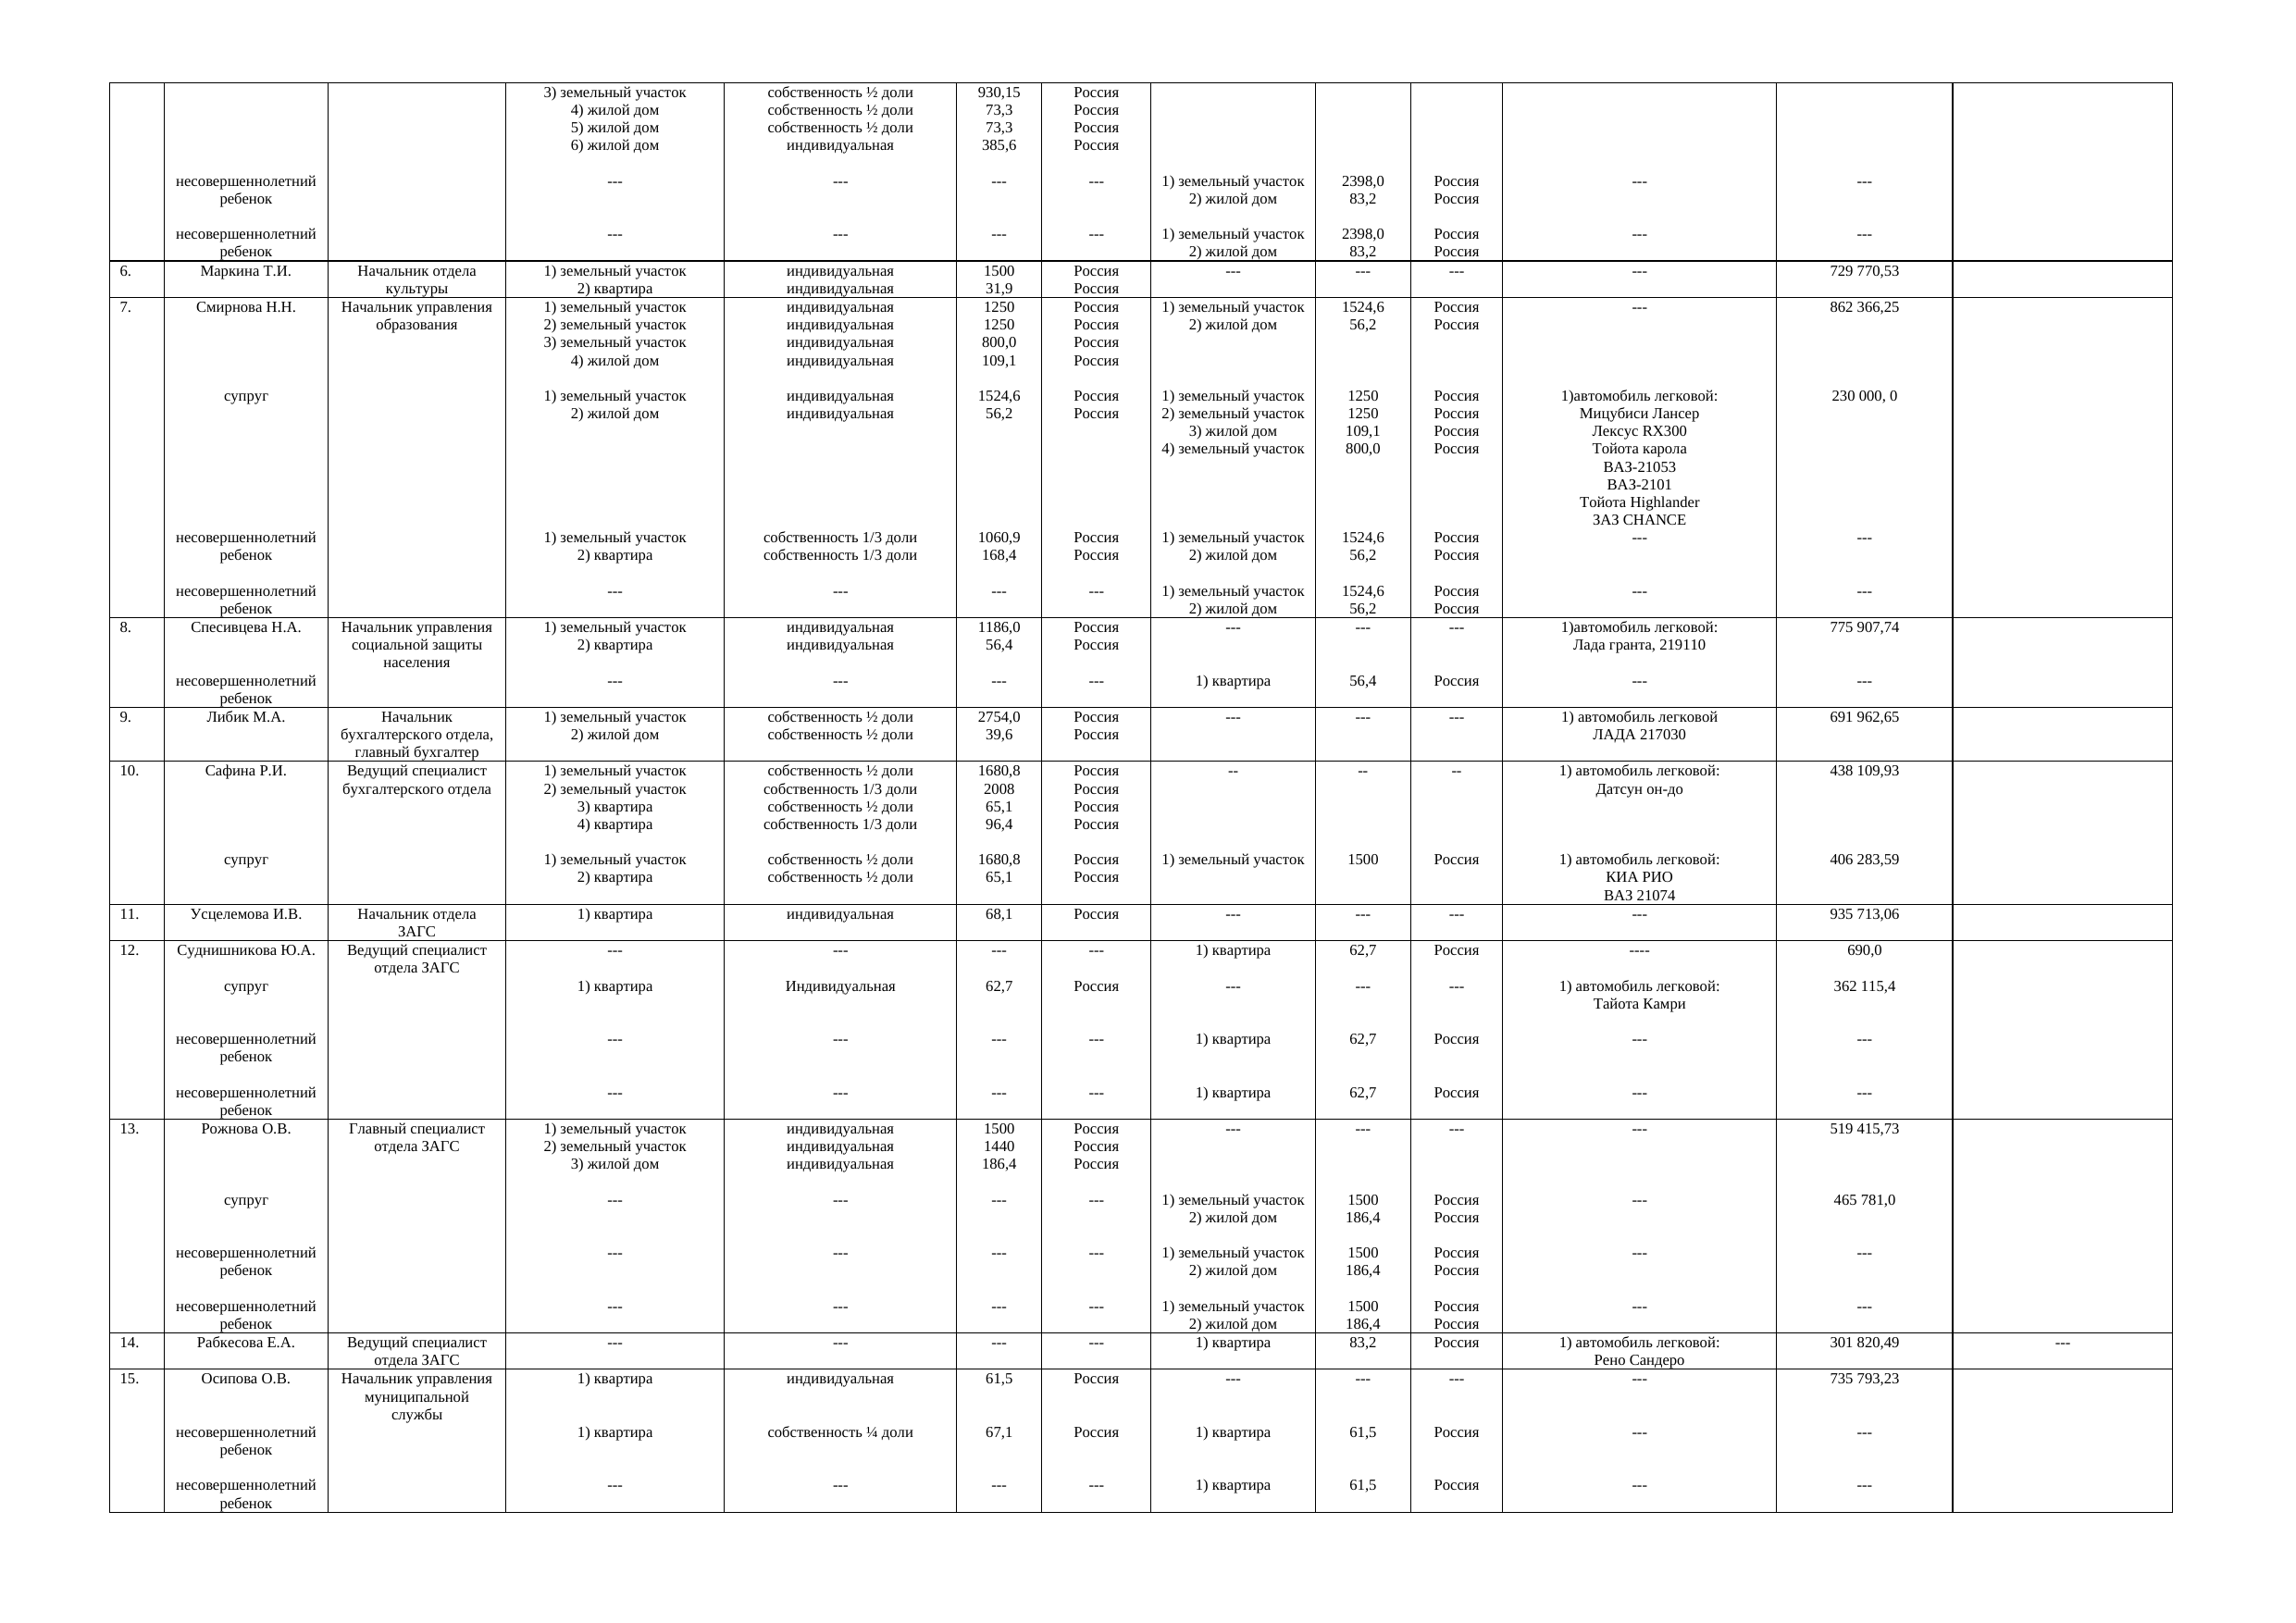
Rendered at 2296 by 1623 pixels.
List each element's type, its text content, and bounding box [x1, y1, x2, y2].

table_cell Россия Россия --- [1042, 1369, 1150, 1511]
table_cell [110, 262, 164, 297]
table_cell 1) автомобиль легковой: Датсун он-до 1) автомобиль легковой: КИА РИО ВАЗ 21074 [1503, 762, 1776, 904]
table_cell Россия Россия Россия --- --- --- [1042, 1120, 1150, 1332]
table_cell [1777, 83, 1952, 260]
table_cell Начальник управления образования [329, 298, 505, 617]
table_cell Россия --- Россия Россия [1411, 941, 1502, 1119]
table_cell --- 1) квартира [1151, 618, 1315, 707]
table_cell [1954, 905, 2172, 940]
table_cell 1) квартира --- 1) квартира 1) квартира [1151, 941, 1315, 1119]
table_cell [1954, 762, 2172, 904]
table_cell 61,5 67,1 --- [957, 1369, 1041, 1511]
table_cell Усцелемова И.В. [165, 905, 328, 940]
table_cell --- [957, 1333, 1041, 1369]
table_cell собственность ½ доли собственность 1/3 доли собственность ½ доли собственность 1/3 доли собственность ½ доли собственность ½ доли [725, 762, 956, 904]
table_cell --- [1151, 905, 1315, 940]
table_cell --- [1411, 262, 1502, 297]
table_cell [110, 298, 164, 617]
table_cell 1) земельный участок 2) земельный участок 3) жилой дом --- --- --- [506, 1120, 724, 1332]
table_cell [506, 83, 724, 260]
table_cell [1954, 1120, 2172, 1332]
table_cell 438 109,93 406 283,59 [1777, 762, 1952, 904]
table_cell 1) земельный участок 2) квартира --- [506, 618, 724, 707]
table_cell --- Индивидуальная --- --- [725, 941, 956, 1119]
table_cell [110, 618, 164, 707]
table_cell --- --- --- [1503, 1369, 1776, 1511]
table_cell 1) земельный участок 2) квартира [506, 262, 724, 297]
table_cell --- [1151, 262, 1315, 297]
table_cell 735 793,23 --- --- [1777, 1369, 1952, 1511]
table_cell 1) квартира [506, 905, 724, 940]
table_cell --- [1411, 905, 1502, 940]
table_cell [1316, 83, 1410, 260]
table_cell [1954, 262, 2172, 297]
table_cell --- 61,5 61,5 [1316, 1369, 1410, 1511]
table_cell --- Россия Россия Россия Россия Россия Россия [1411, 1120, 1502, 1332]
table_cell Рабкесова Е.А. [165, 1333, 328, 1369]
table_cell 1) квартира [1151, 1333, 1315, 1369]
table_cell 691 962,65 [1777, 708, 1952, 761]
table_cell --- [1042, 1333, 1150, 1369]
table_cell --- 62,7 --- --- [957, 941, 1041, 1119]
table_cell 690,0 362 115,4 --- --- [1777, 941, 1952, 1119]
table_cell --- Россия --- --- [1042, 941, 1150, 1119]
table_cell индивидуальная индивидуальная индивидуальная индивидуальная индивидуальная индивидуальная собственность 1/3 доли собственность 1/3 доли --- [725, 298, 956, 617]
table_cell --- [1151, 708, 1315, 761]
table_cell [110, 708, 164, 761]
table_cell Начальник отдела ЗАГС [329, 905, 505, 940]
table_cell ---- 1) автомобиль легковой: Тайота Камри --- --- [1503, 941, 1776, 1119]
table_cell Сафина Р.И. супруг [165, 762, 328, 904]
table_cell Россия Россия [1042, 262, 1150, 297]
table_cell Начальник управления муниципальной службы [329, 1369, 505, 1511]
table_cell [1042, 83, 1150, 260]
table_cell 862 366,25 230 000, 0 --- --- [1777, 298, 1952, 617]
table_cell 1186,0 56,4 --- [957, 618, 1041, 707]
table_cell [1954, 708, 2172, 761]
table_cell 1) автомобиль легковой: Рено Сандеро [1503, 1333, 1776, 1369]
table_cell --- 1) квартира --- --- [506, 941, 724, 1119]
table_cell 1) земельный участок 2) земельный участок 3) земельный участок 4) жилой дом 1) земельный участок 2) жилой дом 1) земельный участок 2) квартира --- [506, 298, 724, 617]
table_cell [1503, 83, 1776, 260]
table_cell [1954, 941, 2172, 1119]
table_cell Маркина Т.И. [165, 262, 328, 297]
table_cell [725, 83, 956, 260]
table_cell --- Россия Россия [1411, 1369, 1502, 1511]
table_cell Россия Россия Россия Россия Россия Россия Россия Россия Россия Россия [1411, 298, 1502, 617]
table_cell --- [1503, 262, 1776, 297]
table_cell 935 713,06 [1777, 905, 1952, 940]
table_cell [1151, 83, 1315, 260]
table_cell --- [725, 1333, 956, 1369]
table_cell Либик М.А. [165, 708, 328, 761]
table_cell --- [1411, 708, 1502, 761]
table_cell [165, 83, 328, 260]
table_cell --- [1316, 708, 1410, 761]
table_cell Спесивцева Н.А. несовершеннолетний ребенок [165, 618, 328, 707]
table_cell --- 1)автомобиль легковой: Мицубиси Лансер Лексус RX300 Тойота карола ВАЗ-21053 ВАЗ-2101 Тойота Highlander ЗАЗ CHANCE --- --- [1503, 298, 1776, 617]
table_cell --- 1) квартира 1) квартира [1151, 1369, 1315, 1511]
table_cell --- 1) земельный участок 2) жилой дом 1) земельный участок 2) жилой дом 1) земельный участок 2) жилой дом [1151, 1120, 1315, 1332]
table_cell 519 415,73 465 781,0 --- --- [1777, 1120, 1952, 1332]
table_cell индивидуальная собственность ¼ доли --- [725, 1369, 956, 1511]
table_cell --- --- --- --- [1503, 1120, 1776, 1332]
table_cell --- [1316, 905, 1410, 940]
table_cell Начальник бухгалтерского отдела, главный бухгалтер [329, 708, 505, 761]
table_cell --- 1500 186,4 1500 186,4 1500 186,4 [1316, 1120, 1410, 1332]
table_cell 1) автомобиль легковой ЛАДА 217030 [1503, 708, 1776, 761]
table_cell [1954, 298, 2172, 617]
table_cell 1680,8 2008 65,1 96,4 1680,8 65,1 [957, 762, 1041, 904]
table_cell [110, 762, 164, 904]
table_cell --- 56,4 [1316, 618, 1410, 707]
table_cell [957, 83, 1041, 260]
table_cell [110, 1333, 164, 1369]
table_cell 301 820,49 [1777, 1333, 1952, 1369]
table_cell 1) земельный участок 2) жилой дом [506, 708, 724, 761]
table_cell Начальник отдела культуры [329, 262, 505, 297]
table_cell 1524,6 56,2 1250 1250 109,1 800,0 1524,6 56,2 1524,6 56,2 [1316, 298, 1410, 617]
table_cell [1411, 83, 1502, 260]
table_cell Россия [1411, 1333, 1502, 1369]
table_cell Рожнова О.В. супруг несовершеннолетний ребенок несовершеннолетний ребенок [165, 1120, 328, 1332]
table_cell Главный специалист отдела ЗАГС [329, 1120, 505, 1332]
table_cell [1954, 83, 2172, 260]
table_cell 1250 1250 800,0 109,1 1524,6 56,2 1060,9 168,4 --- [957, 298, 1041, 617]
table_cell 1) земельный участок 2) жилой дом 1) земельный участок 2) земельный участок 3) жилой дом 4) земельный участок 1) земельный участок 2) жилой дом 1) земельный участок 2) жилой дом [1151, 298, 1315, 617]
table_cell Осипова О.В. несовершеннолетний ребенок несовершеннолетний ребенок [165, 1369, 328, 1511]
table_cell --- [1316, 262, 1410, 297]
table_cell Россия Россия Россия Россия Россия Россия Россия Россия --- [1042, 298, 1150, 617]
table_cell --- Россия [1411, 618, 1502, 707]
table_cell Ведущий специалист бухгалтерского отдела [329, 762, 505, 904]
table_cell Суднишникова Ю.А. супруг несовершеннолетний ребенок несовершеннолетний ребенок [165, 941, 328, 1119]
table_cell [110, 941, 164, 1119]
table_cell -- 1) земельный участок [1151, 762, 1315, 904]
table_cell Россия [1042, 905, 1150, 940]
table_cell 62,7 --- 62,7 62,7 [1316, 941, 1410, 1119]
table_cell [110, 1120, 164, 1332]
table_cell индивидуальная [725, 905, 956, 940]
table_cell Начальник управления социальной защиты населения [329, 618, 505, 707]
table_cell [329, 83, 505, 260]
table_cell 775 907,74 --- [1777, 618, 1952, 707]
table_cell [110, 905, 164, 940]
table_cell индивидуальная индивидуальная --- [725, 618, 956, 707]
table_cell -- Россия [1411, 762, 1502, 904]
table_cell -- 1500 [1316, 762, 1410, 904]
table_cell индивидуальная индивидуальная [725, 262, 956, 297]
table_cell 68,1 [957, 905, 1041, 940]
table_cell --- [1503, 905, 1776, 940]
table_cell [110, 83, 164, 260]
table_cell 1500 31,9 [957, 262, 1041, 297]
table_cell 1500 1440 186,4 --- --- --- [957, 1120, 1041, 1332]
table_cell Ведущий специалист отдела ЗАГС [329, 941, 505, 1119]
table_cell собственность ½ доли собственность ½ доли [725, 708, 956, 761]
table_cell 83,2 [1316, 1333, 1410, 1369]
table_cell Россия Россия [1042, 708, 1150, 761]
table_cell --- [1954, 1333, 2172, 1369]
table_cell [1954, 1369, 2172, 1511]
table_cell 729 770,53 [1777, 262, 1952, 297]
table_cell 1) земельный участок 2) земельный участок 3) квартира 4) квартира 1) земельный участок 2) квартира [506, 762, 724, 904]
table_cell Ведущий специалист отдела ЗАГС [329, 1333, 505, 1369]
table_cell 2754,0 39,6 [957, 708, 1041, 761]
table_cell индивидуальная индивидуальная индивидуальная --- --- --- [725, 1120, 956, 1332]
table_cell 1) квартира 1) квартира --- [506, 1369, 724, 1511]
table_cell Россия Россия Россия Россия Россия Россия [1042, 762, 1150, 904]
table_cell 1)автомобиль легковой: Лада гранта, 219110 --- [1503, 618, 1776, 707]
table_cell Россия Россия --- [1042, 618, 1150, 707]
table_cell --- [506, 1333, 724, 1369]
table_cell [110, 1369, 164, 1511]
table_cell [1954, 618, 2172, 707]
table_cell Смирнова Н.Н. супруг несовершеннолетний ребенок несовершеннолетний ребенок [165, 298, 328, 617]
